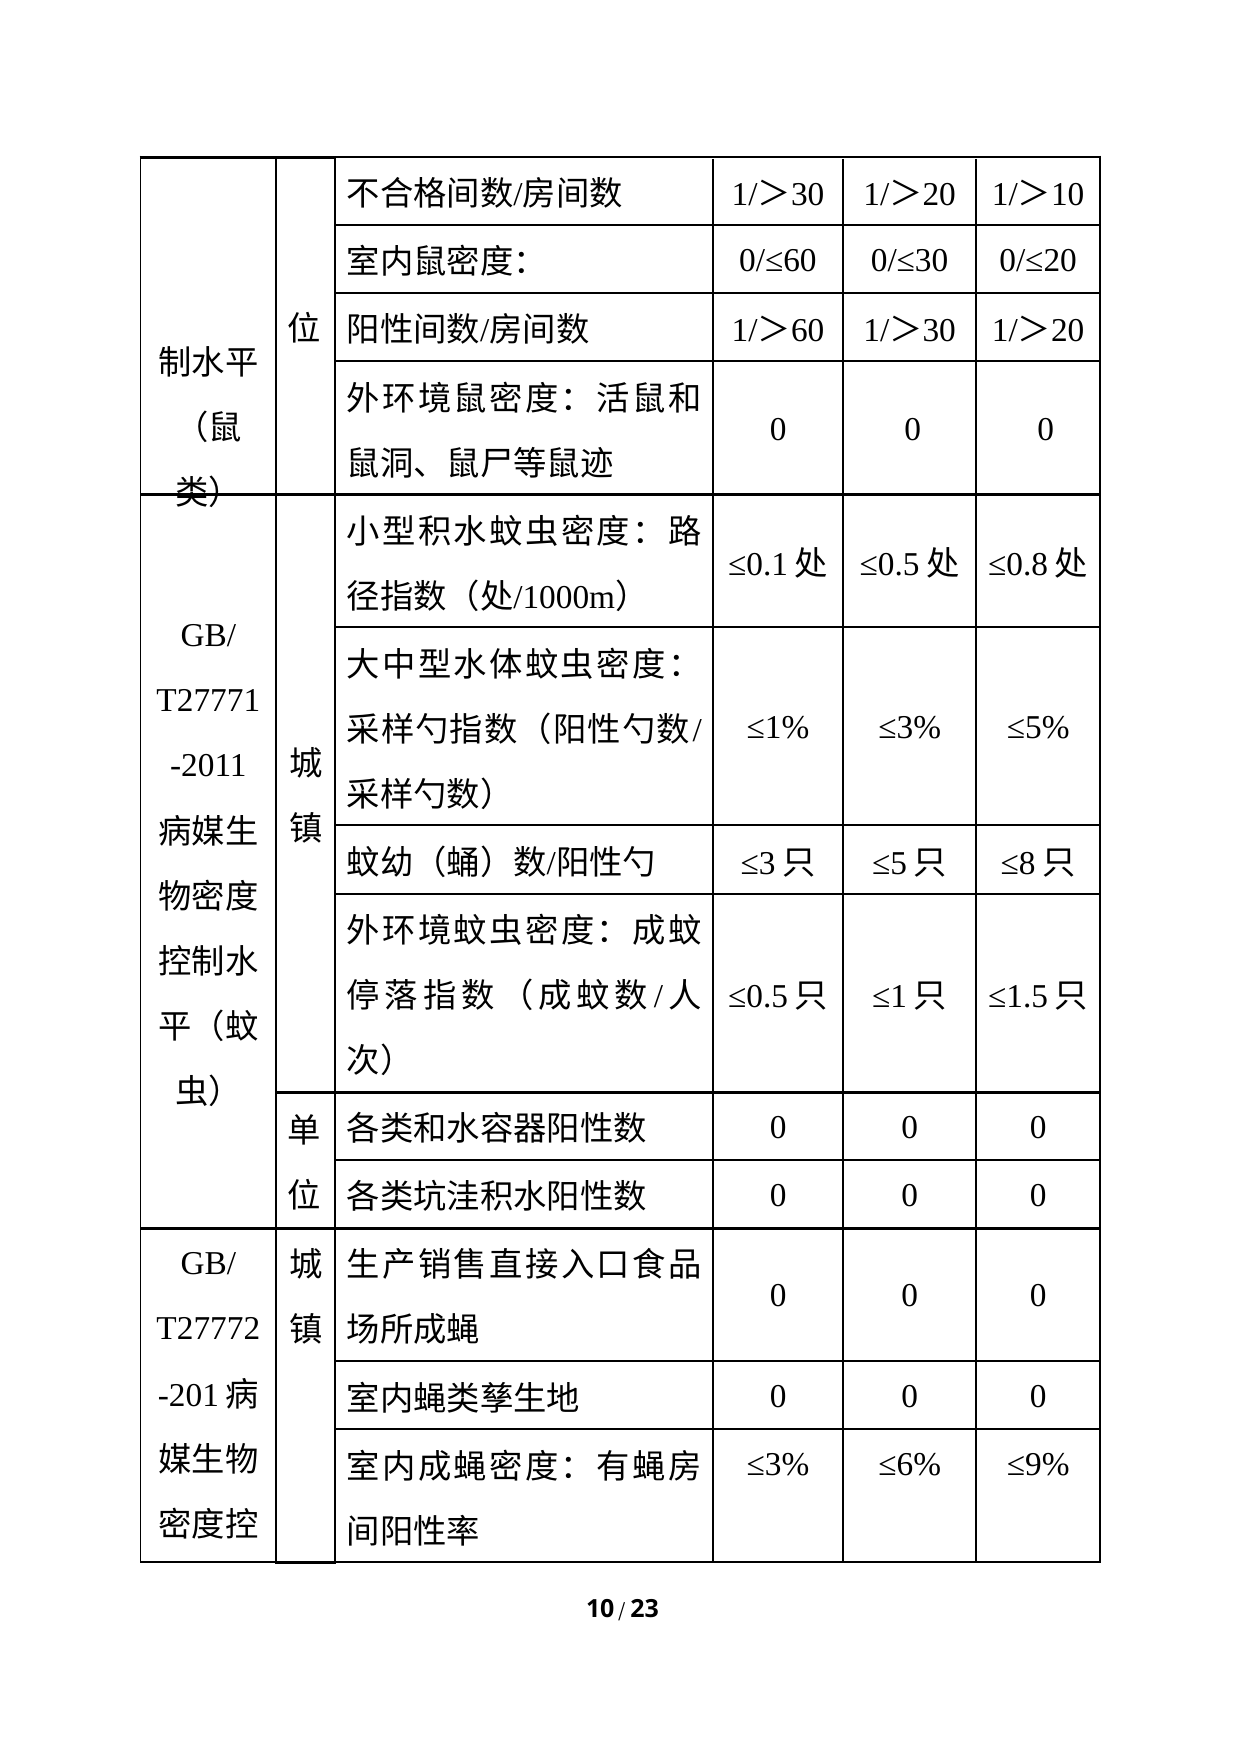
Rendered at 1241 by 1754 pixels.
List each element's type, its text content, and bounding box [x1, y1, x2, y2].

table_cell 0 [977, 1362, 1099, 1428]
table_cell 0 [844, 1094, 975, 1159]
table_cell 1/＞30 [714, 158, 843, 224]
table_cell 室内鼠密度： [336, 226, 712, 292]
table_cell ≤3只 [714, 826, 842, 892]
table_cell GB/T27772-201病媒生物密度控制水平（蝇类） [141, 1230, 275, 1561]
table_cell ≤0.1处 [714, 496, 842, 626]
table_cell 室内蝇类孳生地 [336, 1362, 712, 1428]
table_cell 0/≤60 [714, 226, 842, 292]
table_cell ≤5% [977, 628, 1099, 824]
table_cell 室内成蝇密度：有蝇房间阳性率 [336, 1430, 712, 1561]
table_cell 0 [977, 1230, 1099, 1360]
table_cell GB/T27771-2011病媒生物密度控制水平（蚊虫） [141, 496, 275, 1227]
table_cell 生产销售直接入口食品场所成蝇 [336, 1230, 712, 1360]
table_cell 0/≤20 [977, 226, 1099, 292]
table_cell 0/≤30 [844, 226, 975, 292]
table_cell 不合格间数/房间数 [336, 158, 713, 224]
table_cell 0 [714, 1161, 842, 1227]
table_cell 蚊幼（蛹）数/阳性勺 [336, 826, 712, 892]
table_cell 0 [714, 362, 842, 493]
table_cell 外环境蚊虫密度：成蚊停落指数（成蚊数/人次） [336, 895, 712, 1091]
table_cell 0 [844, 1230, 975, 1360]
table_cell 各类坑洼积水阳性数 [336, 1161, 712, 1227]
table_cell 外环境鼠密度：活鼠和鼠洞、鼠尸等鼠迹 [336, 362, 712, 493]
table_cell ≤0.5只 [714, 895, 842, 1091]
table_cell 城 镇 [277, 1230, 334, 1561]
table_cell 阳性间数/房间数 [336, 294, 712, 360]
table_cell ≤1% [714, 628, 842, 824]
table_cell 0 [714, 1362, 842, 1428]
table_cell 0 [844, 1362, 975, 1428]
table_cell 各类和水容器阳性数 [336, 1094, 712, 1159]
table_cell 0 [977, 1094, 1099, 1159]
table_cell 1/＞30 [844, 294, 975, 360]
table_cell 单 位 [277, 1094, 334, 1227]
table_cell 单 位 [277, 159, 334, 493]
table_cell 0 [844, 362, 975, 493]
table_cell 1/＞10 [977, 158, 1099, 224]
table_cell 0 [714, 1230, 842, 1360]
table_cell ≤5只 [844, 826, 975, 892]
table_cell 1/＞20 [977, 294, 1099, 360]
table_cell ≤1只 [844, 895, 975, 1091]
table_cell 1/＞20 [844, 158, 976, 224]
table_cell 0 [977, 362, 1099, 493]
table_cell ≤8只 [977, 826, 1099, 892]
table_cell 大中型水体蚊虫密度：采样勺指数（阳性勺数/采样勺数） [336, 628, 712, 824]
table_cell 1/＞60 [714, 294, 842, 360]
table_cell ≤6% [844, 1430, 975, 1561]
table_cell ≤3% [844, 628, 975, 824]
table_cell ≤3% [714, 1430, 842, 1561]
table_cell ≤9% [977, 1430, 1099, 1561]
table_cell 0 [714, 1094, 842, 1159]
table_cell ≤1.5只 [977, 895, 1099, 1091]
table_cell ≤0.5处 [844, 496, 975, 626]
table_cell ≤0.8处 [977, 496, 1099, 626]
table_cell 小型积水蚊虫密度：路径指数（处/1000m） [336, 496, 712, 626]
table_cell 城 镇 [277, 496, 334, 1091]
table_cell 0 [844, 1161, 975, 1227]
table_cell 0 [977, 1161, 1099, 1227]
